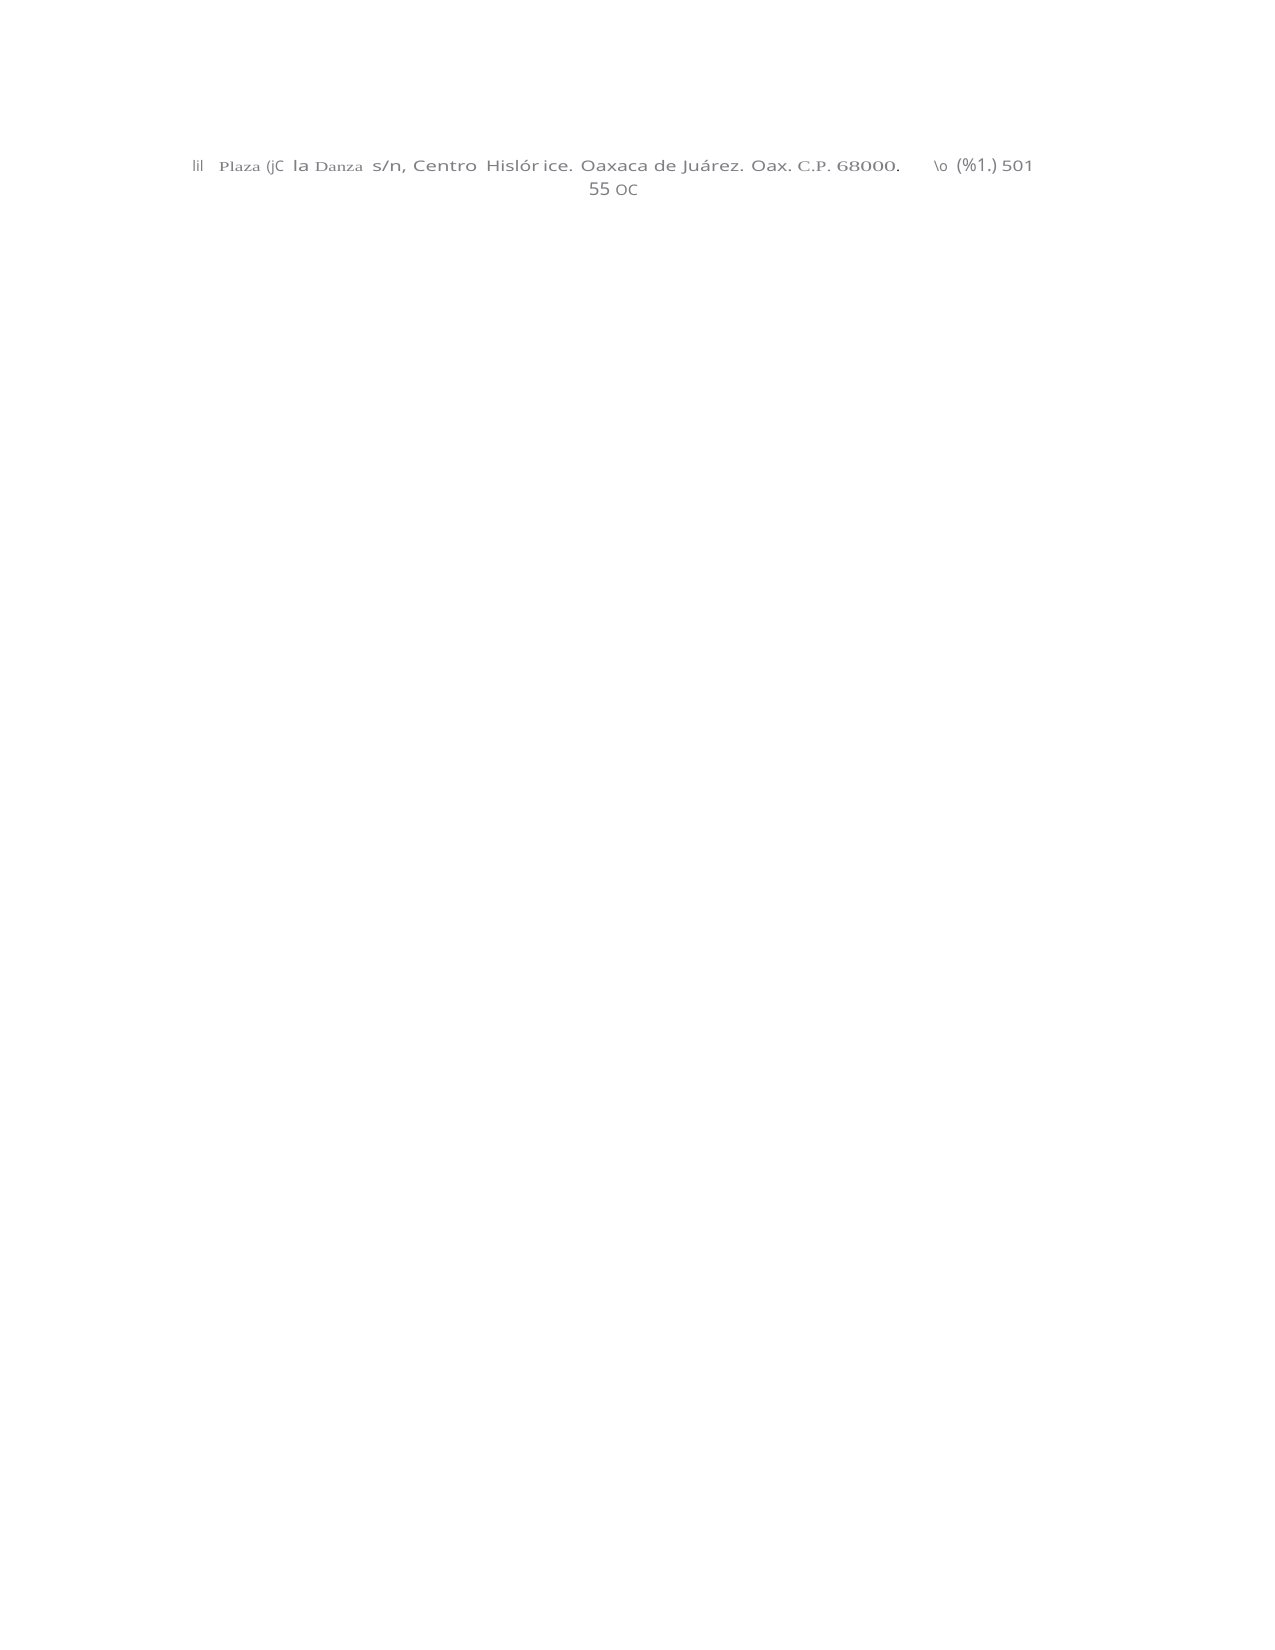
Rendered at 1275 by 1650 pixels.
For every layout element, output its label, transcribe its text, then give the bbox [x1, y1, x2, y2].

text lil Plaza (jC la Danza s/n, Centro Hislór ice. Oaxaca de Juárez. Oax. C.P. 68000. \o (%1.) 501 55 OC [187, 152, 1039, 200]
